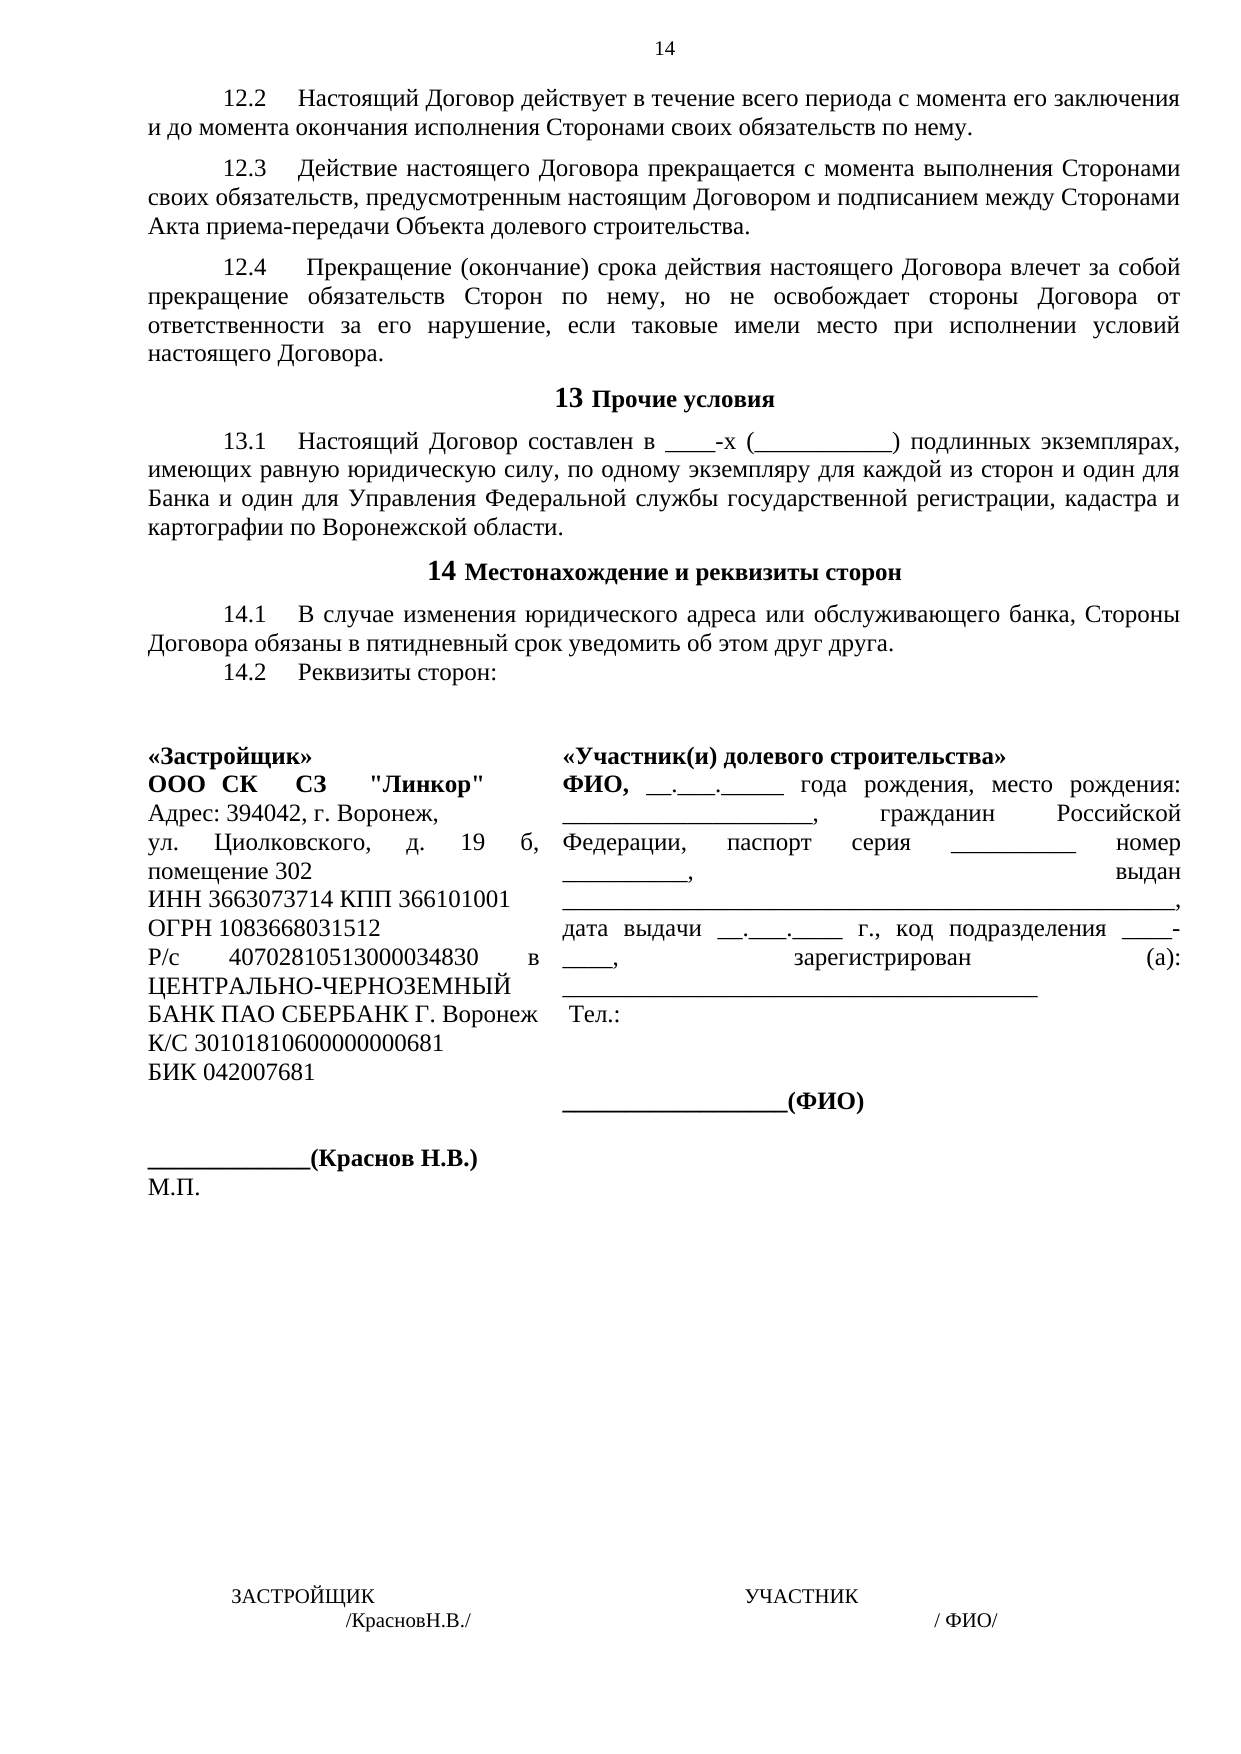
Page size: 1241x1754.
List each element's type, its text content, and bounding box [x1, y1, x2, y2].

list Настоящий Договор действует в течение всего периода с момента его заключения и до момента окончания исполнения Сторонами своих обязательств по нему. [148, 83, 1181, 141]
list Прекращение (окончание) срока действия настоящего Договора влечет за собой прекращение обязательств Сторон по нему, но не освобождает стороны Договора от ответственности за его нарушение, если таковые имели место при исполнении условий настоящего Договора. [148, 252, 1181, 367]
list Реквизиты сторон: [148, 657, 1181, 686]
list Настоящий Договор составлен в ____-х (___________) подлинных экземплярах, имеющих равную юридическую силу, по одному экземпляру для каждой из сторон и один для Банка и один для Управления Федеральной службы государственной регистрации, кадастра и картографии по Воронежской области. [148, 426, 1181, 541]
list В случае изменения юридического адреса или обслуживающего банка, Стороны Договора обязаны в пятидневный срок уведомить об этом друг друга. [148, 599, 1181, 657]
list Прочие условия [148, 380, 1181, 413]
table_header «Участник(и) долевого строительства» ФИО, __.___._____ года рождения, место рождения: ____________________, гражданин Российской Федерации, паспорт серия __________ номер __________, выдан _________________________________________________, дата выдачи __.___.____ г., код подразделения ____-____, зарегистрирован (а): ______________________________________ Тел.: __________________(ФИО) [551, 741, 1192, 1201]
list Местонахождение и реквизиты сторон [148, 553, 1181, 587]
table_header «Застройщик» ООО СК СЗ "Линкор" Адрес: 394042, г. Воронеж, ул. Циолковского, д. 19 б, помещение 302 ИНН 3663073714 КПП 366101001 ОГРН 1083668031512 Р/с 40702810513000034830 в ЦЕНТРАЛЬНО-ЧЕРНОЗЕМНЫЙ БАНК ПАО СБЕРБАНК Г. Воронеж К/С 30101810600000000681 БИК 042007681 _____________(Краснов Н.В.) М.П. [136, 741, 551, 1201]
list Действие настоящего Договора прекращается с момента выполнения Сторонами своих обязательств, предусмотренным настоящим Договором и подписанием между Сторонами Акта приема-передачи Объекта долевого строительства. [148, 153, 1181, 240]
